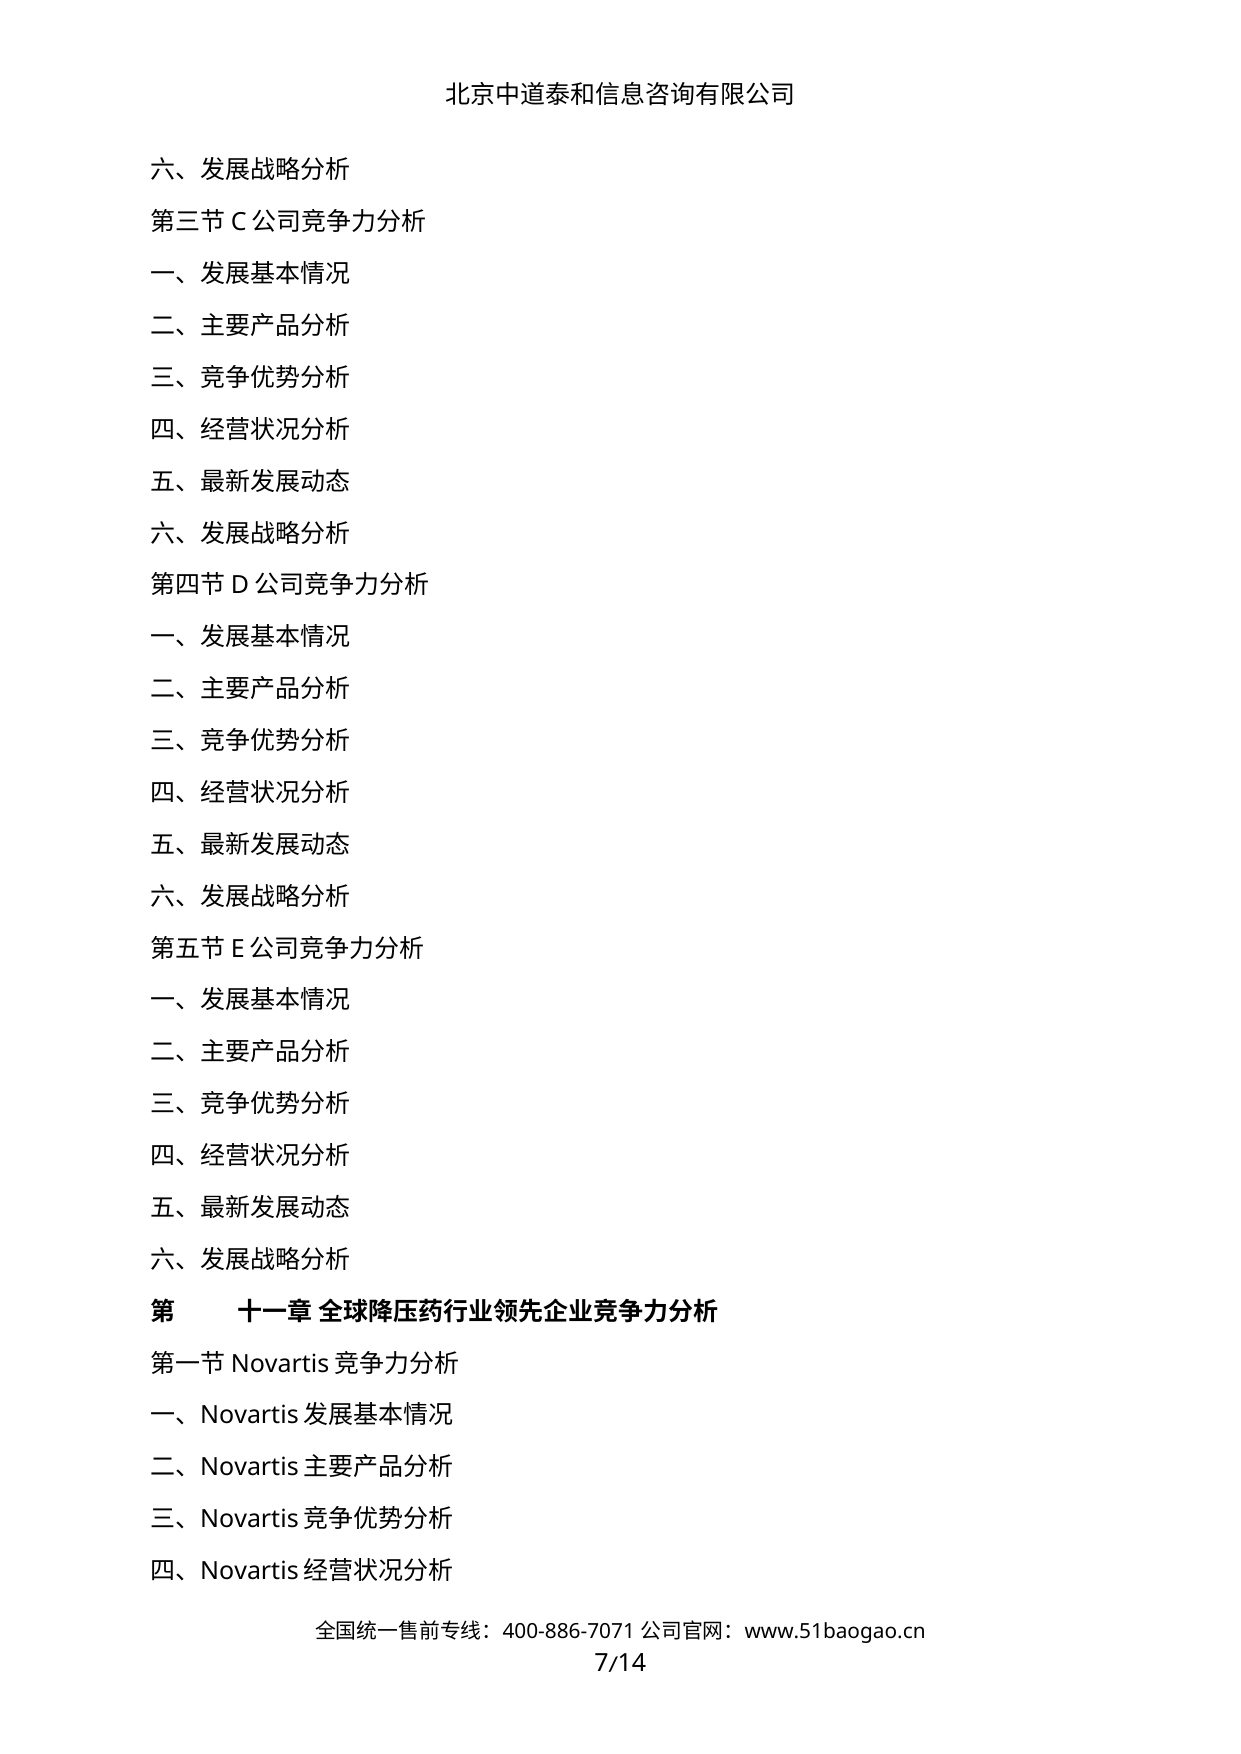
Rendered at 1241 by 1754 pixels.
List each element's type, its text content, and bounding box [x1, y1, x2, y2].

text 三、竞争优势分析 [150, 1084, 1090, 1120]
text 三、竞争优势分析 [150, 721, 1090, 757]
text 二、主要产品分析 [150, 669, 1090, 705]
text 四、经营状况分析 [150, 409, 1090, 446]
text 第三节 C公司竞争力分析 [150, 202, 1090, 238]
text 第四节 D公司竞争力分析 [150, 565, 1090, 601]
text 一、发展基本情况 [150, 980, 1090, 1016]
text 三、竞争优势分析 [150, 357, 1090, 394]
text 四、经营状况分析 [150, 1136, 1090, 1172]
text 第五节 E公司竞争力分析 [150, 928, 1090, 964]
text 五、最新发展动态 [150, 461, 1090, 497]
text 二、Novartis主要产品分析 [150, 1447, 1090, 1483]
text 第 十一章 全球降压药行业领先企业竞争力分析 [150, 1291, 1090, 1327]
text 第一节 Novartis竞争力分析 [150, 1343, 1090, 1379]
text 一、Novartis发展基本情况 [150, 1395, 1090, 1431]
text 三、Novartis竞争优势分析 [150, 1499, 1090, 1535]
text 五、最新发展动态 [150, 1187, 1090, 1224]
text 六、发展战略分析 [150, 876, 1090, 912]
text 一、发展基本情况 [150, 254, 1090, 290]
text 六、发展战略分析 [150, 513, 1090, 549]
text 六、发展战略分析 [150, 150, 1090, 186]
text 二、主要产品分析 [150, 1032, 1090, 1068]
text 一、发展基本情况 [150, 617, 1090, 653]
text 六、发展战略分析 [150, 1239, 1090, 1276]
text 二、主要产品分析 [150, 306, 1090, 342]
text 四、Novartis经营状况分析 [150, 1551, 1090, 1587]
text 四、经营状况分析 [150, 772, 1090, 809]
text 五、最新发展动态 [150, 824, 1090, 861]
